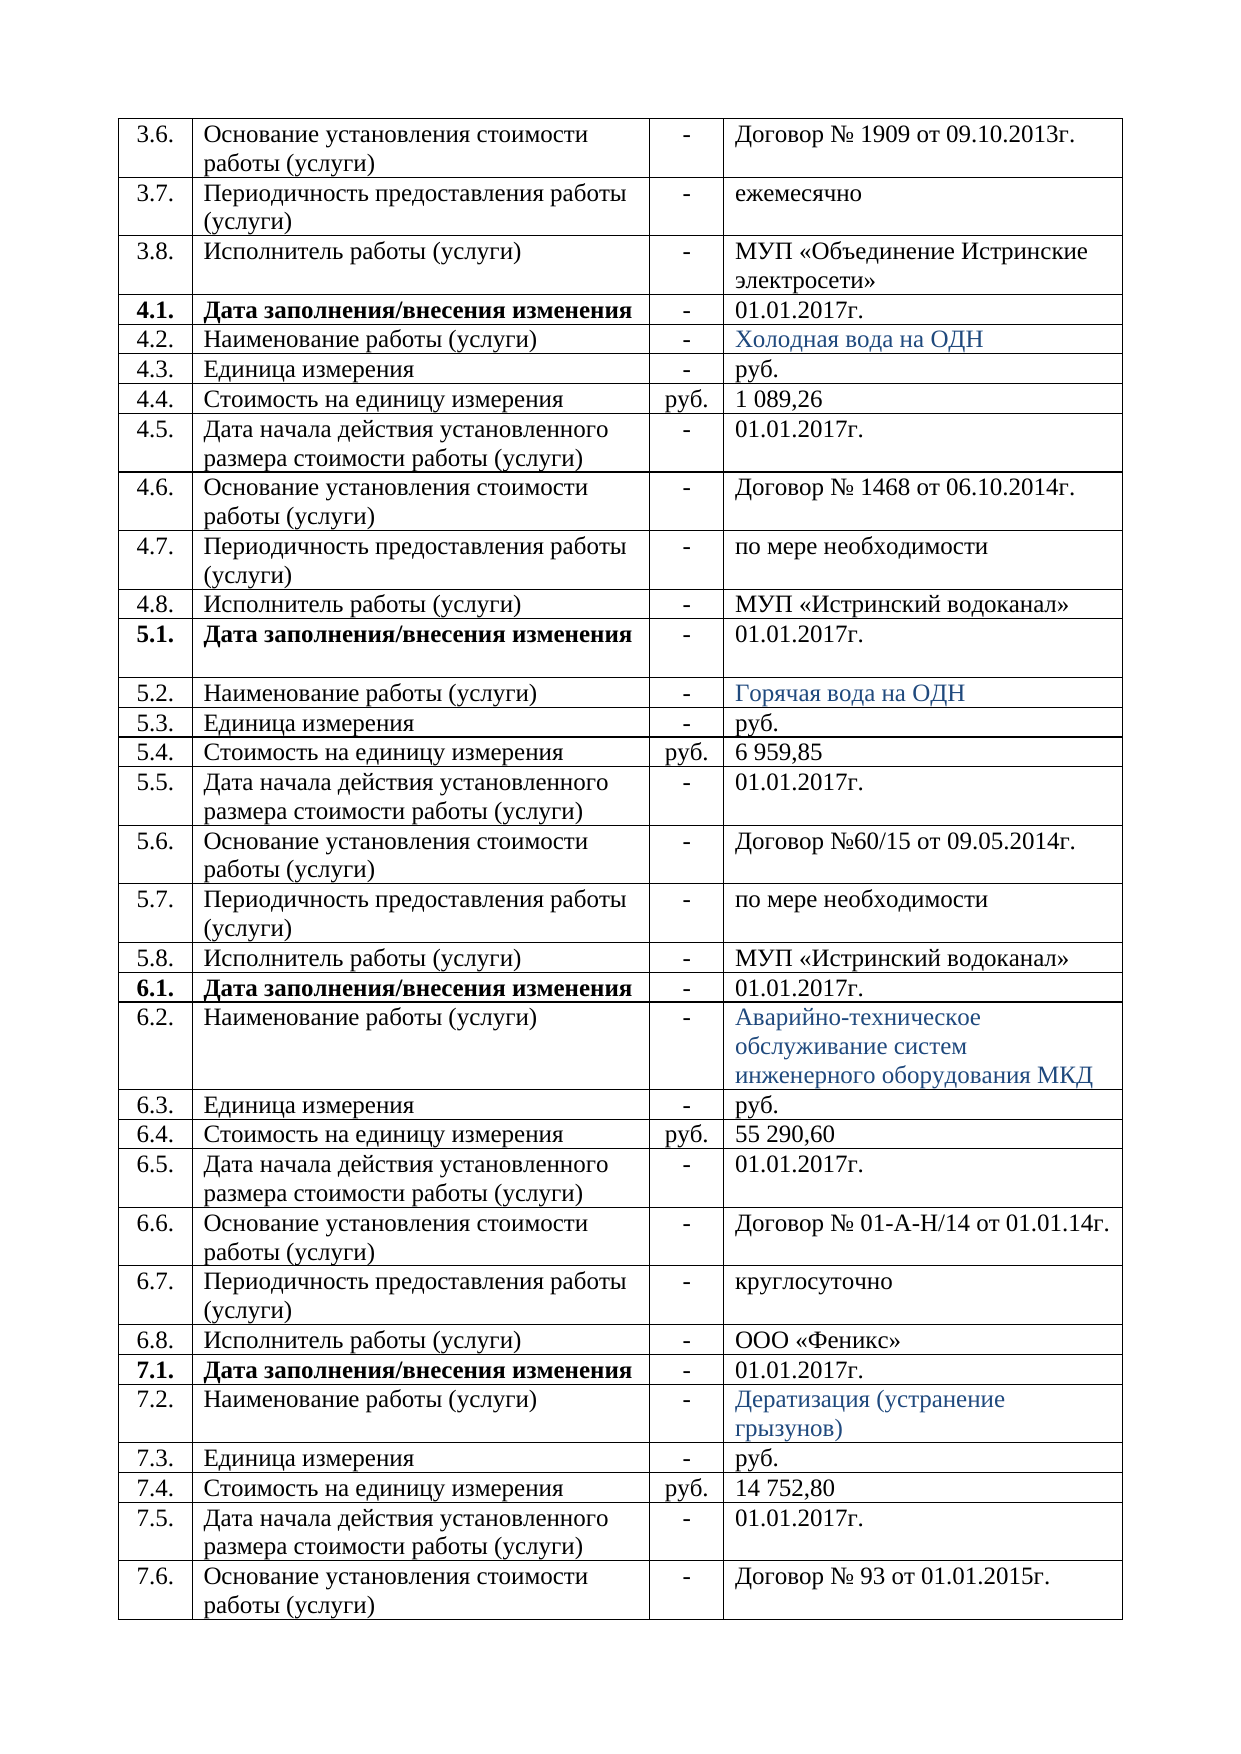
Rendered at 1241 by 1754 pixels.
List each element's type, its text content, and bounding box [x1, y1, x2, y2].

table_cell 5.3. [119, 708, 192, 736]
table_cell Периодичность предоставления работы (услуги) [193, 178, 649, 235]
table_cell по мере необходимости [724, 531, 1122, 588]
table_cell Исполнитель работы (услуги) [193, 236, 649, 294]
table_cell - [650, 1325, 723, 1354]
table_cell 6.2. [119, 1003, 192, 1089]
table_cell по мере необходимости [724, 884, 1122, 942]
table_cell - [650, 767, 723, 825]
table_cell - [650, 1149, 723, 1207]
table_cell 01.01.2017г. [724, 767, 1122, 825]
table_cell 6.1. [119, 973, 192, 1001]
table_cell Наименование работы (услуги) [193, 1003, 649, 1089]
table_cell Договор № 01-А-Н/14 от 01.01.14г. [724, 1208, 1122, 1265]
table_cell - [650, 943, 723, 972]
table_cell Договор № 93 от 01.01.2015г. [724, 1561, 1122, 1619]
table_cell - [650, 295, 723, 323]
table_cell 4.8. [119, 590, 192, 618]
table_cell - [650, 236, 723, 294]
table_cell Основание установления стоимости работы (услуги) [193, 119, 649, 177]
table_cell ежемесячно [724, 178, 1122, 235]
table_cell - [650, 414, 723, 471]
table_cell Аварийно-техническое обслуживание систем инженерного оборудования МКД [724, 1003, 1122, 1089]
table_cell 7.2. [119, 1385, 192, 1442]
table_cell Единица измерения [193, 1090, 649, 1118]
table_cell - [650, 1443, 723, 1472]
table_cell Дата начала действия установленного размера стоимости работы (услуги) [193, 1149, 649, 1207]
table_cell Дата заполнения/внесения изменения [193, 973, 649, 1001]
table_cell - [650, 473, 723, 530]
table_cell 01.01.2017г. [724, 973, 1122, 1001]
table_cell Периодичность предоставления работы (услуги) [193, 531, 649, 588]
table_cell МУП «Истринский водоканал» [724, 590, 1122, 618]
table_cell 01.01.2017г. [724, 619, 1122, 677]
table_cell руб. [724, 708, 1122, 736]
table_cell Дата заполнения/внесения изменения [193, 1355, 649, 1383]
table_cell 5.4. [119, 738, 192, 766]
table_cell 1 089,26 [724, 384, 1122, 413]
table_cell 01.01.2017г. [724, 1503, 1122, 1560]
table_cell 3.6. [119, 119, 192, 177]
table_cell 4.7. [119, 531, 192, 588]
table_cell руб. [724, 354, 1122, 383]
table_cell руб. [650, 738, 723, 766]
table_cell Договор № 1468 от 06.10.2014г. [724, 473, 1122, 530]
table_cell руб. [724, 1443, 1122, 1472]
table_cell 6.3. [119, 1090, 192, 1118]
table_cell 4.5. [119, 414, 192, 471]
table_cell 55 290,60 [724, 1120, 1122, 1148]
table_cell Единица измерения [193, 1443, 649, 1472]
table_cell 6.5. [119, 1149, 192, 1207]
table_cell 3.8. [119, 236, 192, 294]
table_cell - [650, 1561, 723, 1619]
table_cell - [650, 1355, 723, 1383]
table_cell 01.01.2017г. [724, 1149, 1122, 1207]
table_cell Стоимость на единицу измерения [193, 1120, 649, 1148]
table_cell 4.2. [119, 325, 192, 353]
table_cell 01.01.2017г. [724, 1355, 1122, 1383]
table_cell - [650, 619, 723, 677]
table_cell 4.6. [119, 473, 192, 530]
table_cell Договор №60/15 от 09.05.2014г. [724, 826, 1122, 883]
table_cell 4.4. [119, 384, 192, 413]
table_cell МУП «Объединение Истринские электросети» [724, 236, 1122, 294]
table_cell - [650, 1003, 723, 1089]
table_cell 7.1. [119, 1355, 192, 1383]
table_cell - [650, 1503, 723, 1560]
table_cell Наименование работы (услуги) [193, 325, 649, 353]
table_cell 6.4. [119, 1120, 192, 1148]
table_cell Основание установления стоимости работы (услуги) [193, 1561, 649, 1619]
table_cell 6.6. [119, 1208, 192, 1265]
table_cell - [650, 826, 723, 883]
table_cell 01.01.2017г. [724, 295, 1122, 323]
table_cell Исполнитель работы (услуги) [193, 590, 649, 618]
table_cell - [650, 178, 723, 235]
table_cell - [650, 1208, 723, 1265]
table_cell Основание установления стоимости работы (услуги) [193, 473, 649, 530]
table_cell - [650, 1385, 723, 1442]
table_cell - [650, 354, 723, 383]
table_cell 6 959,85 [724, 738, 1122, 766]
table_cell 6.8. [119, 1325, 192, 1354]
table_cell руб. [650, 1473, 723, 1502]
table_cell Исполнитель работы (услуги) [193, 1325, 649, 1354]
table_cell 7.6. [119, 1561, 192, 1619]
table_cell Дата начала действия установленного размера стоимости работы (услуги) [193, 767, 649, 825]
table_cell Наименование работы (услуги) [193, 1385, 649, 1442]
table_cell 4.1. [119, 295, 192, 323]
table_cell Основание установления стоимости работы (услуги) [193, 826, 649, 883]
table_cell Единица измерения [193, 354, 649, 383]
table_cell 6.7. [119, 1266, 192, 1324]
table_cell Стоимость на единицу измерения [193, 1473, 649, 1502]
table_cell ООО «Феникс» [724, 1325, 1122, 1354]
table_cell Дата заполнения/внесения изменения [193, 295, 649, 323]
table_cell 5.2. [119, 678, 192, 707]
table_cell Периодичность предоставления работы (услуги) [193, 1266, 649, 1324]
table_cell Дата заполнения/внесения изменения [193, 619, 649, 677]
table_cell Горячая вода на ОДН [724, 678, 1122, 707]
table_cell 5.6. [119, 826, 192, 883]
table_cell - [650, 708, 723, 736]
table_cell 5.1. [119, 619, 192, 677]
table_cell Дата начала действия установленного размера стоимости работы (услуги) [193, 1503, 649, 1560]
table_cell Договор № 1909 от 09.10.2013г. [724, 119, 1122, 177]
table_cell 5.5. [119, 767, 192, 825]
table_cell 7.3. [119, 1443, 192, 1472]
table_cell Дератизация (устранение грызунов) [724, 1385, 1122, 1442]
table_cell Исполнитель работы (услуги) [193, 943, 649, 972]
table_cell 7.5. [119, 1503, 192, 1560]
table_cell 3.7. [119, 178, 192, 235]
table_cell круглосуточно [724, 1266, 1122, 1324]
table_cell - [650, 325, 723, 353]
table_cell - [650, 678, 723, 707]
table_cell - [650, 590, 723, 618]
table_cell 14 752,80 [724, 1473, 1122, 1502]
table_cell Единица измерения [193, 708, 649, 736]
table_cell - [650, 973, 723, 1001]
table_cell руб. [724, 1090, 1122, 1118]
table_cell 5.7. [119, 884, 192, 942]
table_cell МУП «Истринский водоканал» [724, 943, 1122, 972]
table_cell - [650, 1266, 723, 1324]
table_cell 7.4. [119, 1473, 192, 1502]
table_cell 01.01.2017г. [724, 414, 1122, 471]
table_cell руб. [650, 384, 723, 413]
table_cell Основание установления стоимости работы (услуги) [193, 1208, 649, 1265]
table_cell Холодная вода на ОДН [724, 325, 1122, 353]
table_cell 4.3. [119, 354, 192, 383]
table_cell Дата начала действия установленного размера стоимости работы (услуги) [193, 414, 649, 471]
table_cell Стоимость на единицу измерения [193, 738, 649, 766]
table_cell - [650, 531, 723, 588]
table_cell - [650, 119, 723, 177]
table_cell 5.8. [119, 943, 192, 972]
table_cell - [650, 884, 723, 942]
table_cell - [650, 1090, 723, 1118]
table_cell руб. [650, 1120, 723, 1148]
table_cell Наименование работы (услуги) [193, 678, 649, 707]
table_cell Периодичность предоставления работы (услуги) [193, 884, 649, 942]
table_cell Стоимость на единицу измерения [193, 384, 649, 413]
